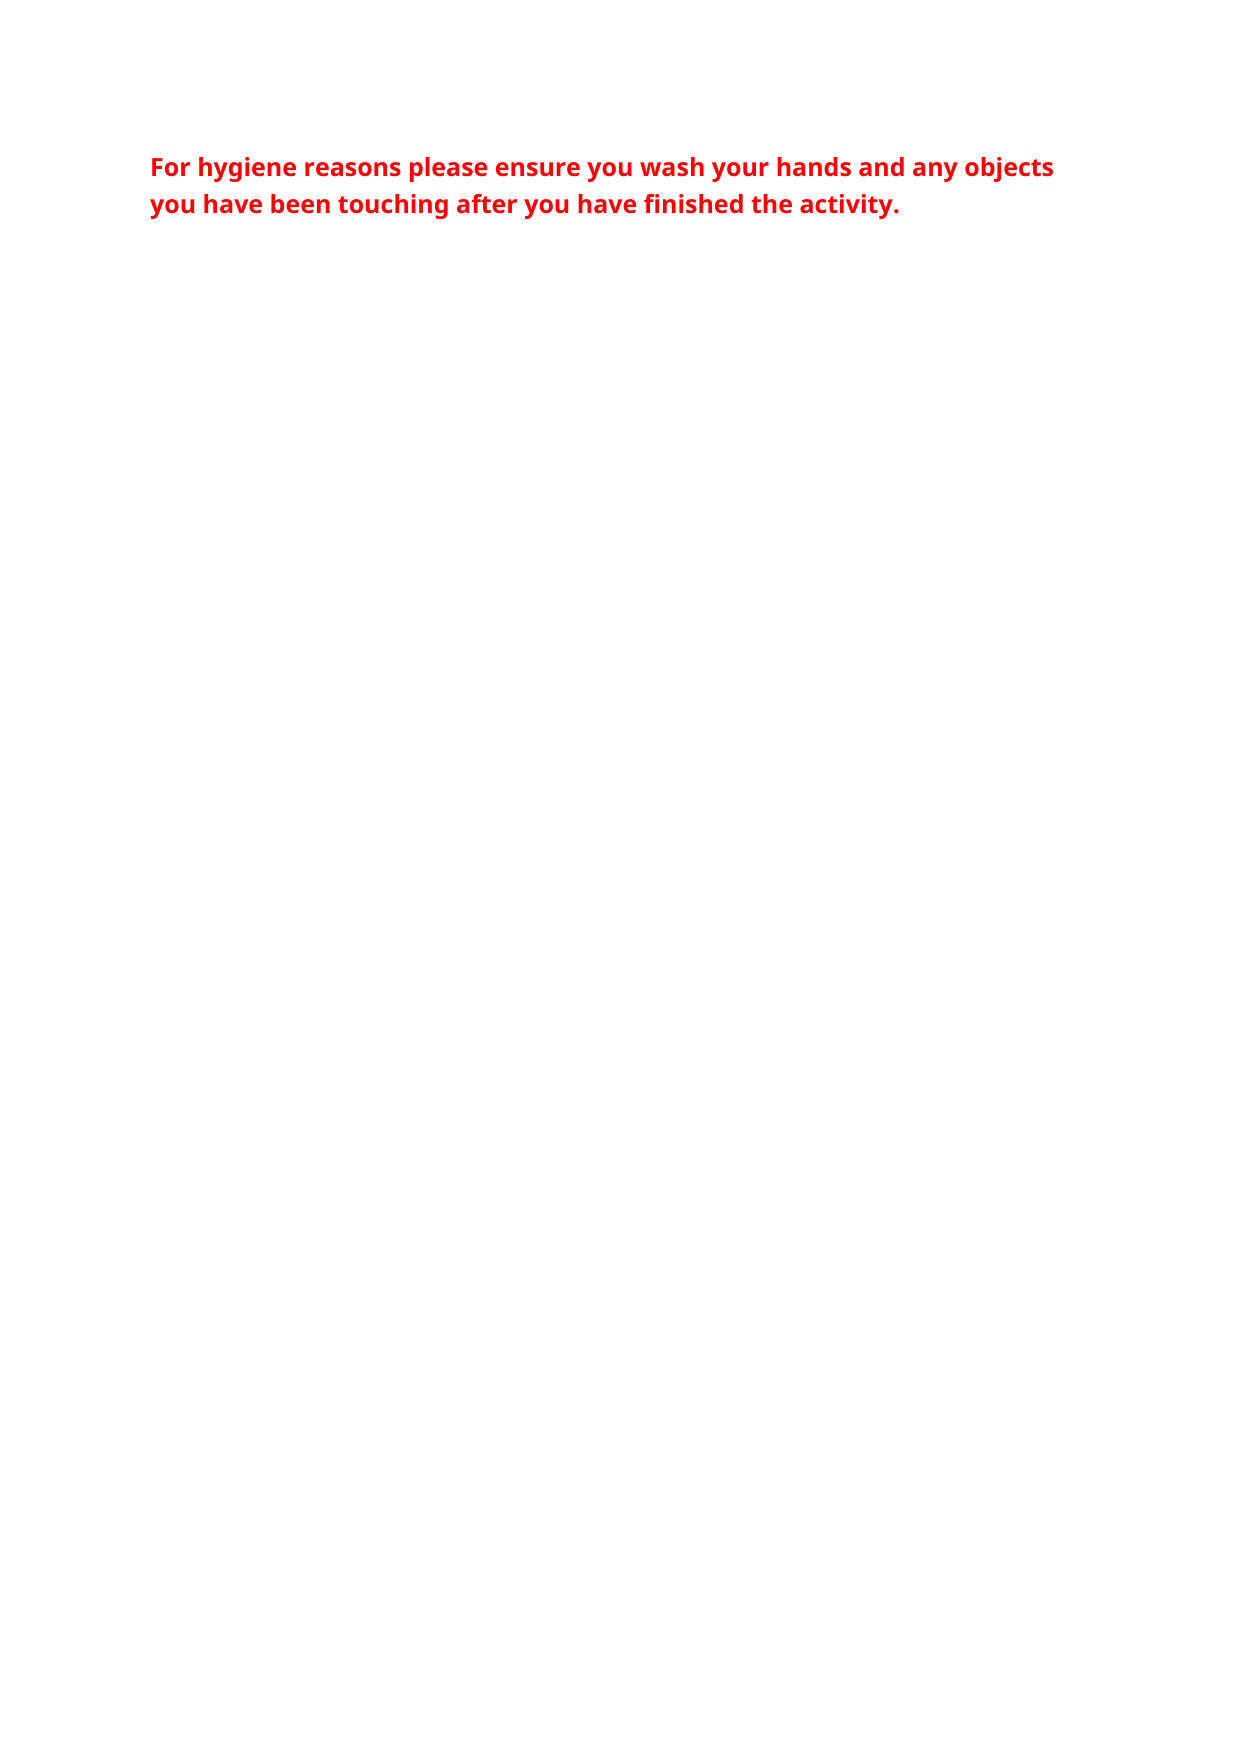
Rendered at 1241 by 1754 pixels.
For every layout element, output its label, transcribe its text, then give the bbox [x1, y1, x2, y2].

text For hygiene reasons please ensure you wash your hands and any objects you have been touching after you have finished the activity. [150, 150, 1090, 221]
